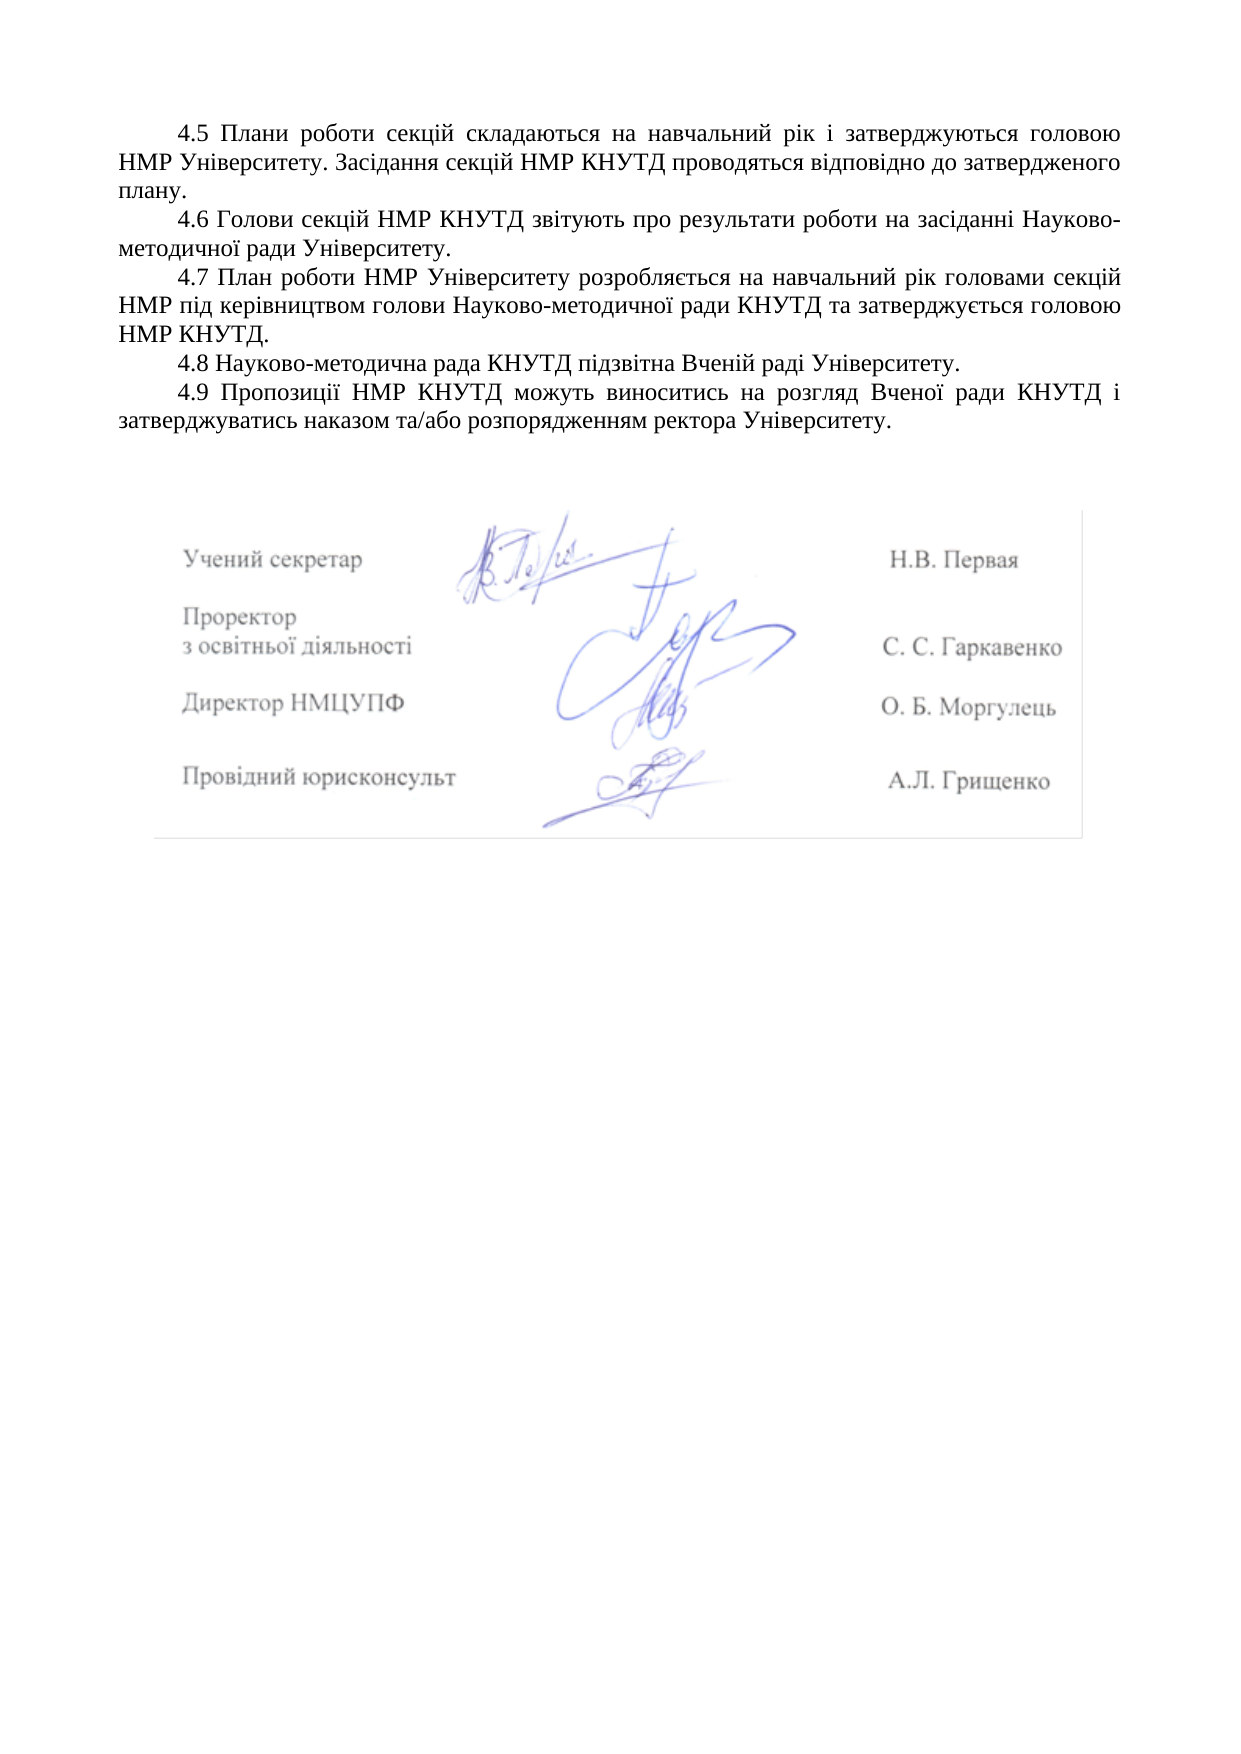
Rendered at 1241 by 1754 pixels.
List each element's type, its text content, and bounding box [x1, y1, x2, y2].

picture [154, 510, 1084, 840]
text 4.7 План роботи НМР Університету розробляється на навчальний рік головами секцій НМР під керівництвом голови Науково-методичної ради КНУТД та затверджується головою НМР КНУТД. [118, 262, 1122, 348]
text 4.5 Плани роботи секцій складаються на навчальний рік і затверджуються головою НМР Університету. Засідання секцій НМР КНУТД проводяться відповідно до затвердженого плану. [118, 118, 1122, 204]
text 4.6 Голови секцій НМР КНУТД звітують про результати роботи на засіданні Науково-методичної ради Університету. [118, 204, 1122, 262]
text 4.9 Пропозиції НМР КНУТД можуть виноситись на розгляд Вченої ради КНУТД і затверджуватись наказом та/або розпорядженням ректора Університету. [118, 377, 1122, 434]
text 4.8 Науково-методична рада КНУТД підзвітна Вченій раді Університету. [118, 348, 1122, 377]
